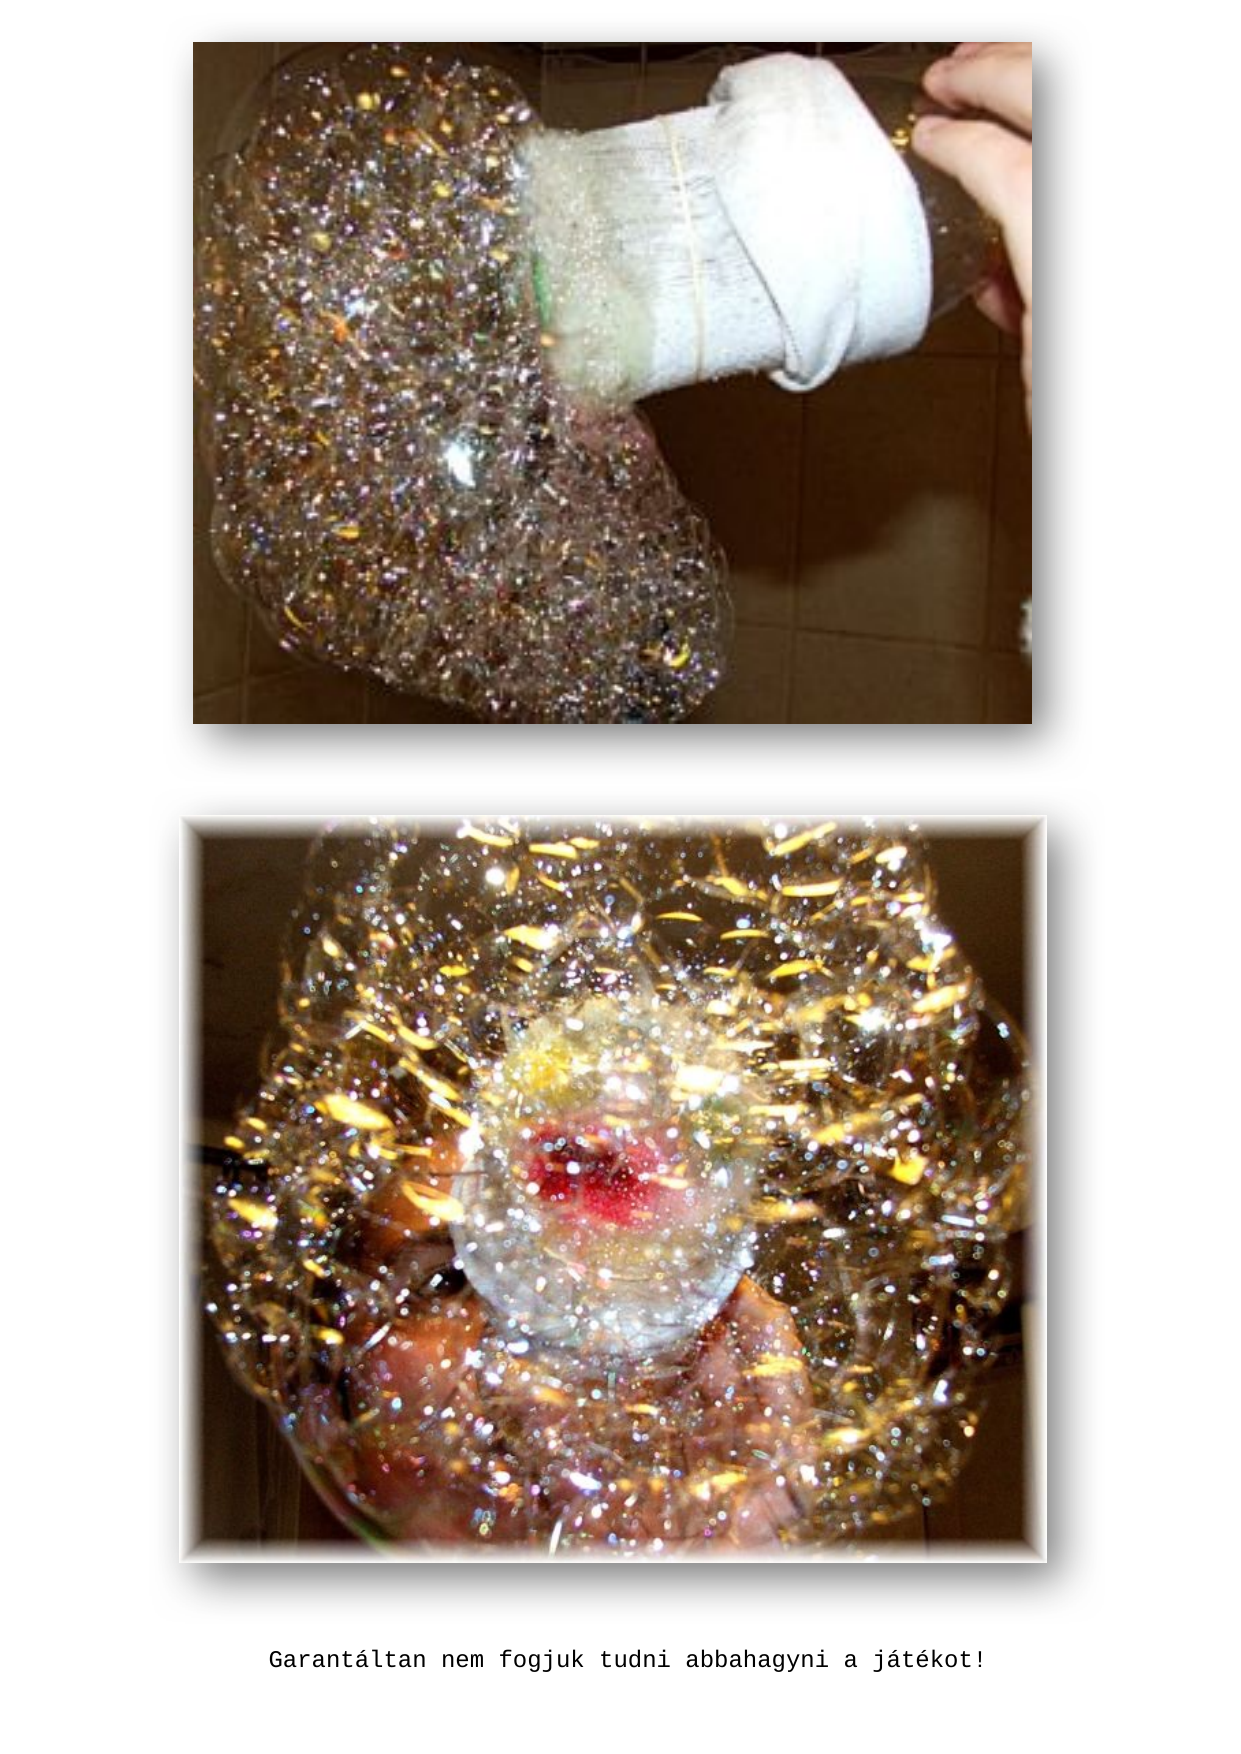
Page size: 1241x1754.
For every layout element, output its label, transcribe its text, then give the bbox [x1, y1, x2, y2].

picture [179, 815, 1047, 1563]
text Garantáltan nem fogjuk tudni abbahagyni a játékot! [29, 1647, 1226, 1675]
picture [193, 42, 1032, 724]
